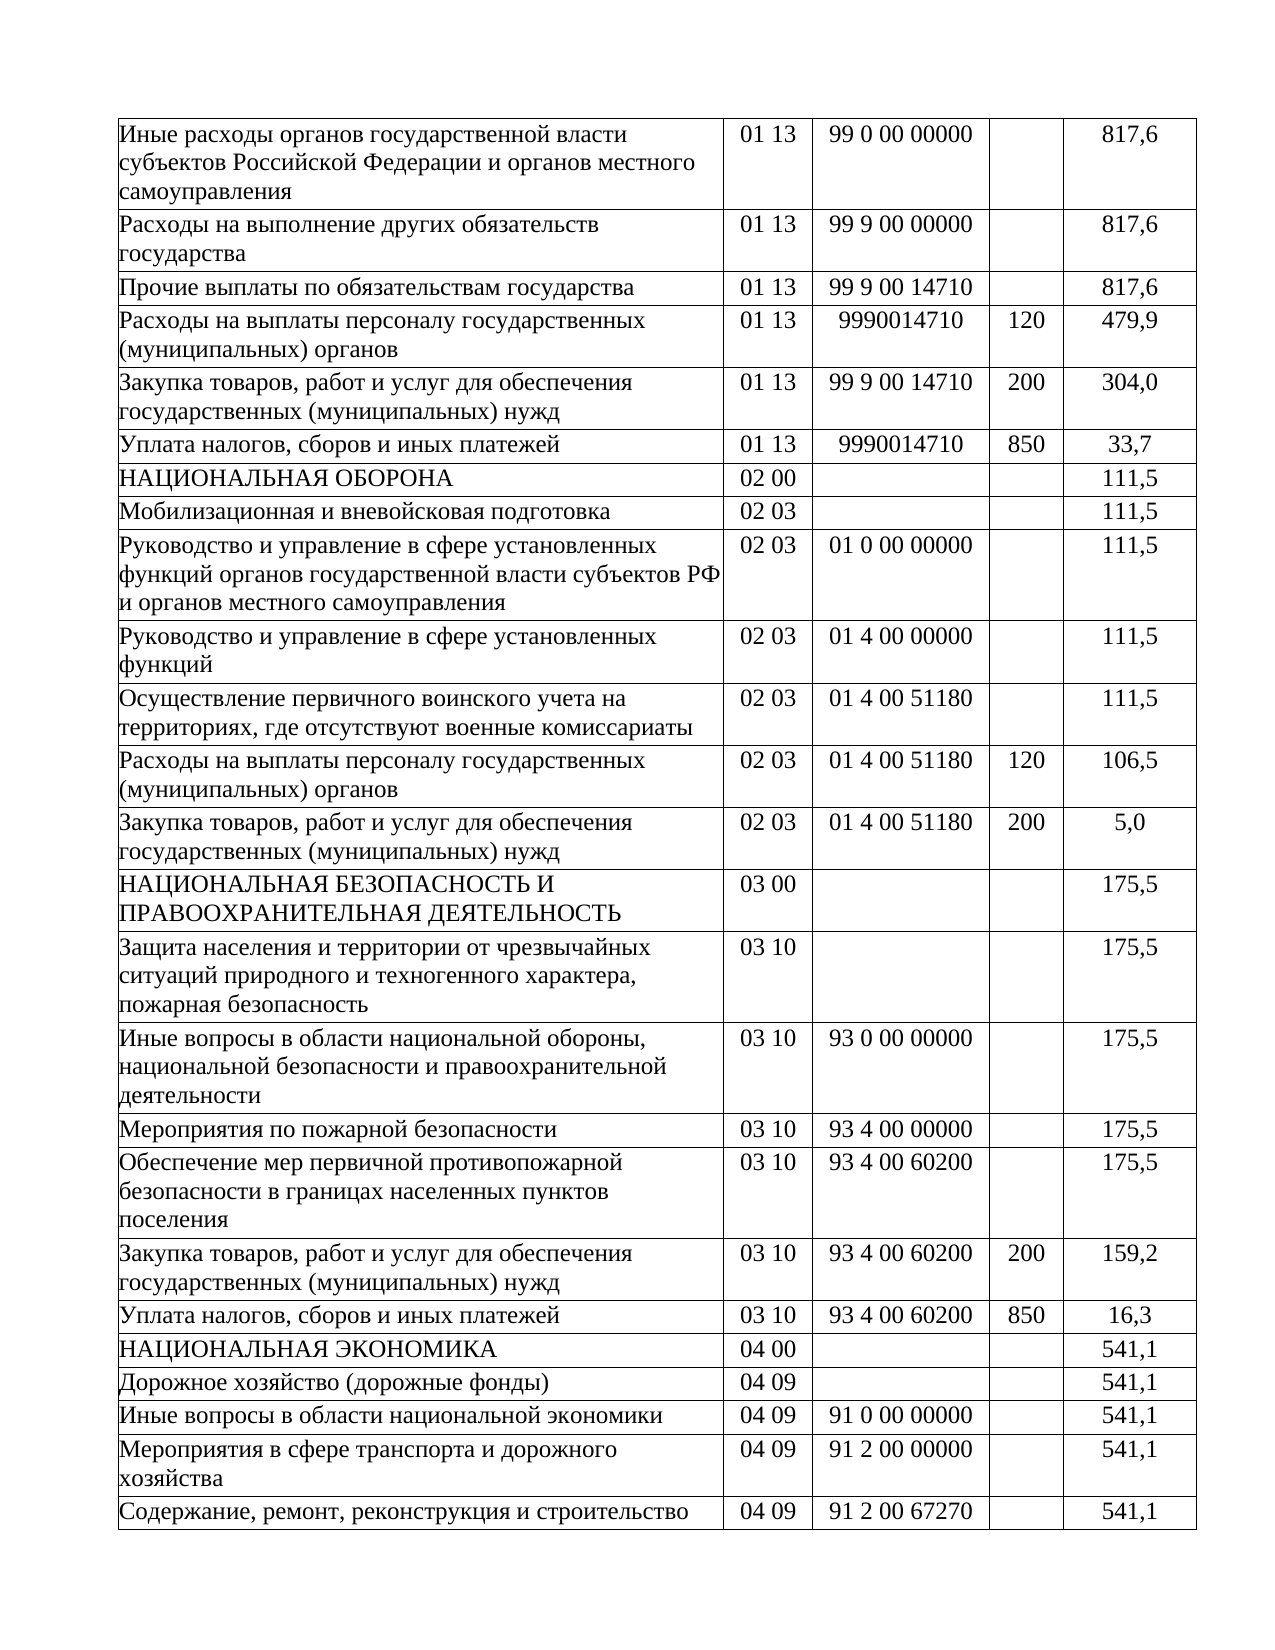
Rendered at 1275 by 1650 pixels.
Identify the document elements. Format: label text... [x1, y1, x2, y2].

table_cell 01 13 [724, 272, 812, 305]
table_cell 01 13 [724, 306, 812, 367]
table_cell 03 10 [724, 1148, 812, 1237]
table_cell 91 2 00 00000 [813, 1435, 989, 1496]
table_cell [990, 1401, 1063, 1433]
table_cell Осуществление первичного воинского учета на территориях, где отсутствуют военные комиссариаты [119, 684, 723, 745]
table_cell 03 10 [724, 1239, 812, 1300]
table_cell 9990014710 [813, 306, 989, 367]
table_cell [990, 530, 1063, 620]
table_cell 479,9 [1064, 306, 1196, 367]
table_cell 99 9 00 14710 [813, 272, 989, 305]
table_cell [990, 684, 1063, 745]
table_cell [990, 621, 1063, 682]
table_cell 16,3 [1064, 1301, 1196, 1333]
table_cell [119, 1497, 723, 1529]
table_cell 01 13 [724, 210, 812, 271]
table_cell [990, 932, 1063, 1022]
table_cell [990, 497, 1063, 529]
table_cell [990, 1114, 1063, 1147]
table_cell 200 [990, 1239, 1063, 1300]
table_cell 93 0 00 00000 [813, 1023, 989, 1113]
table_cell Уплата налогов, сборов и иных платежей [119, 430, 723, 462]
table_cell 99 0 00 00000 [813, 119, 989, 209]
table_cell 541,1 [1064, 1401, 1196, 1433]
table_cell 04 09 [724, 1497, 812, 1529]
table_cell [990, 1497, 1063, 1529]
table_cell [990, 1435, 1063, 1496]
table_cell 304,0 [1064, 368, 1196, 429]
table_cell 04 09 [724, 1368, 812, 1400]
table_cell Иные вопросы в области национальной обороны, национальной безопасности и правоохранительной деятельности [119, 1023, 723, 1113]
table_cell Закупка товаров, работ и услуг для обеспечения государственных (муниципальных) нужд [119, 368, 723, 429]
table_cell НАЦИОНАЛЬНАЯ ОБОРОНА [119, 464, 723, 496]
table_cell [990, 1334, 1063, 1367]
table_cell 541,1 [1064, 1334, 1196, 1367]
table_cell 541,1 [1064, 1435, 1196, 1496]
table_cell Иные расходы органов государственной власти субъектов Российской Федерации и органов местного самоуправления [119, 119, 723, 209]
table_cell 03 00 [724, 870, 812, 931]
table_cell [990, 119, 1063, 209]
table_cell 02 03 [724, 530, 812, 620]
table_cell 817,6 [1064, 119, 1196, 209]
table_cell 200 [990, 808, 1063, 869]
table_cell Расходы на выплаты персоналу государственных (муниципальных) органов [119, 306, 723, 367]
table_cell 93 4 00 60200 [813, 1148, 989, 1237]
table_cell [990, 210, 1063, 271]
table_cell Руководство и управление в сфере установленных функций органов государственной власти субъектов РФ и органов местного самоуправления [119, 530, 723, 620]
table_cell НАЦИОНАЛЬНАЯ БЕЗОПАСНОСТЬ И ПРАВООХРАНИТЕЛЬНАЯ ДЕЯТЕЛЬНОСТЬ [119, 870, 723, 931]
table_cell 04 09 [724, 1401, 812, 1433]
table_cell НАЦИОНАЛЬНАЯ ЭКОНОМИКА [119, 1334, 723, 1367]
table_cell 02 00 [724, 464, 812, 496]
table_cell 03 10 [724, 932, 812, 1022]
table_cell 120 [990, 306, 1063, 367]
table_cell 02 03 [724, 621, 812, 682]
table_cell 817,6 [1064, 272, 1196, 305]
table_cell 03 10 [724, 1114, 812, 1147]
table_cell [990, 1368, 1063, 1400]
table_cell 111,5 [1064, 497, 1196, 529]
table_cell [990, 464, 1063, 496]
table_cell Прочие выплаты по обязательствам государства [119, 272, 723, 305]
table_cell Обеспечение мер первичной противопожарной безопасности в границах населенных пунктов поселения [119, 1148, 723, 1237]
table_cell [813, 932, 989, 1022]
table_cell Расходы на выплаты персоналу государственных (муниципальных) органов [119, 746, 723, 807]
table_cell 175,5 [1064, 932, 1196, 1022]
table_cell 175,5 [1064, 1148, 1196, 1237]
table_cell Мероприятия по пожарной безопасности [119, 1114, 723, 1147]
table_cell [990, 272, 1063, 305]
table_cell Дорожное хозяйство (дорожные фонды) [119, 1368, 723, 1400]
table_cell [990, 1023, 1063, 1113]
table_cell 111,5 [1064, 684, 1196, 745]
table_cell [813, 870, 989, 931]
table_cell Уплата налогов, сборов и иных платежей [119, 1301, 723, 1333]
table_cell 850 [990, 430, 1063, 462]
table_cell 01 4 00 51180 [813, 746, 989, 807]
table_cell 93 4 00 60200 [813, 1301, 989, 1333]
table_cell 01 13 [724, 430, 812, 462]
table_cell 99 9 00 14710 [813, 368, 989, 429]
table_cell 02 03 [724, 497, 812, 529]
table_cell 541,1 [1064, 1368, 1196, 1400]
table_cell 91 2 00 67270 [813, 1497, 989, 1529]
table_cell 541,1 [1064, 1497, 1196, 1529]
table_cell 04 00 [724, 1334, 812, 1367]
table_cell 01 13 [724, 368, 812, 429]
table_cell 01 13 [724, 119, 812, 209]
table_cell 02 03 [724, 684, 812, 745]
table_cell [813, 1334, 989, 1367]
table_cell 111,5 [1064, 621, 1196, 682]
table_cell Мобилизационная и вневойсковая подготовка [119, 497, 723, 529]
table_cell [990, 1148, 1063, 1237]
table_cell Закупка товаров, работ и услуг для обеспечения государственных (муниципальных) нужд [119, 1239, 723, 1300]
table_cell 175,5 [1064, 1114, 1196, 1147]
table_cell 01 0 00 00000 [813, 530, 989, 620]
table_cell Защита населения и территории от чрезвычайных ситуаций природного и техногенного характера, пожарная безопасность [119, 932, 723, 1022]
table_cell [813, 497, 989, 529]
table_cell 175,5 [1064, 870, 1196, 931]
table_cell [990, 870, 1063, 931]
table_cell 159,2 [1064, 1239, 1196, 1300]
table_cell 91 0 00 00000 [813, 1401, 989, 1433]
table_cell 850 [990, 1301, 1063, 1333]
table_cell 93 4 00 00000 [813, 1114, 989, 1147]
table_cell Иные вопросы в области национальной экономики [119, 1401, 723, 1433]
table_cell 5,0 [1064, 808, 1196, 869]
table_cell Мероприятия в сфере транспорта и дорожного хозяйства [119, 1435, 723, 1496]
table_cell [813, 464, 989, 496]
table_cell 03 10 [724, 1301, 812, 1333]
table_cell 111,5 [1064, 530, 1196, 620]
table_cell Расходы на выполнение других обязательств государства [119, 210, 723, 271]
table_cell Закупка товаров, работ и услуг для обеспечения государственных (муниципальных) нужд [119, 808, 723, 869]
table_cell 33,7 [1064, 430, 1196, 462]
table_cell Руководство и управление в сфере установленных функций [119, 621, 723, 682]
table_cell 04 09 [724, 1435, 812, 1496]
table_cell 106,5 [1064, 746, 1196, 807]
table_cell 02 03 [724, 746, 812, 807]
table_cell 01 4 00 51180 [813, 808, 989, 869]
table_cell 175,5 [1064, 1023, 1196, 1113]
table_cell 93 4 00 60200 [813, 1239, 989, 1300]
table_cell 02 03 [724, 808, 812, 869]
table_cell 111,5 [1064, 464, 1196, 496]
table_cell [813, 1368, 989, 1400]
table_cell 03 10 [724, 1023, 812, 1113]
table_cell 9990014710 [813, 430, 989, 462]
table_cell 01 4 00 51180 [813, 684, 989, 745]
table_cell 01 4 00 00000 [813, 621, 989, 682]
table_cell 817,6 [1064, 210, 1196, 271]
table_cell 99 9 00 00000 [813, 210, 989, 271]
table_cell 200 [990, 368, 1063, 429]
table_cell 120 [990, 746, 1063, 807]
